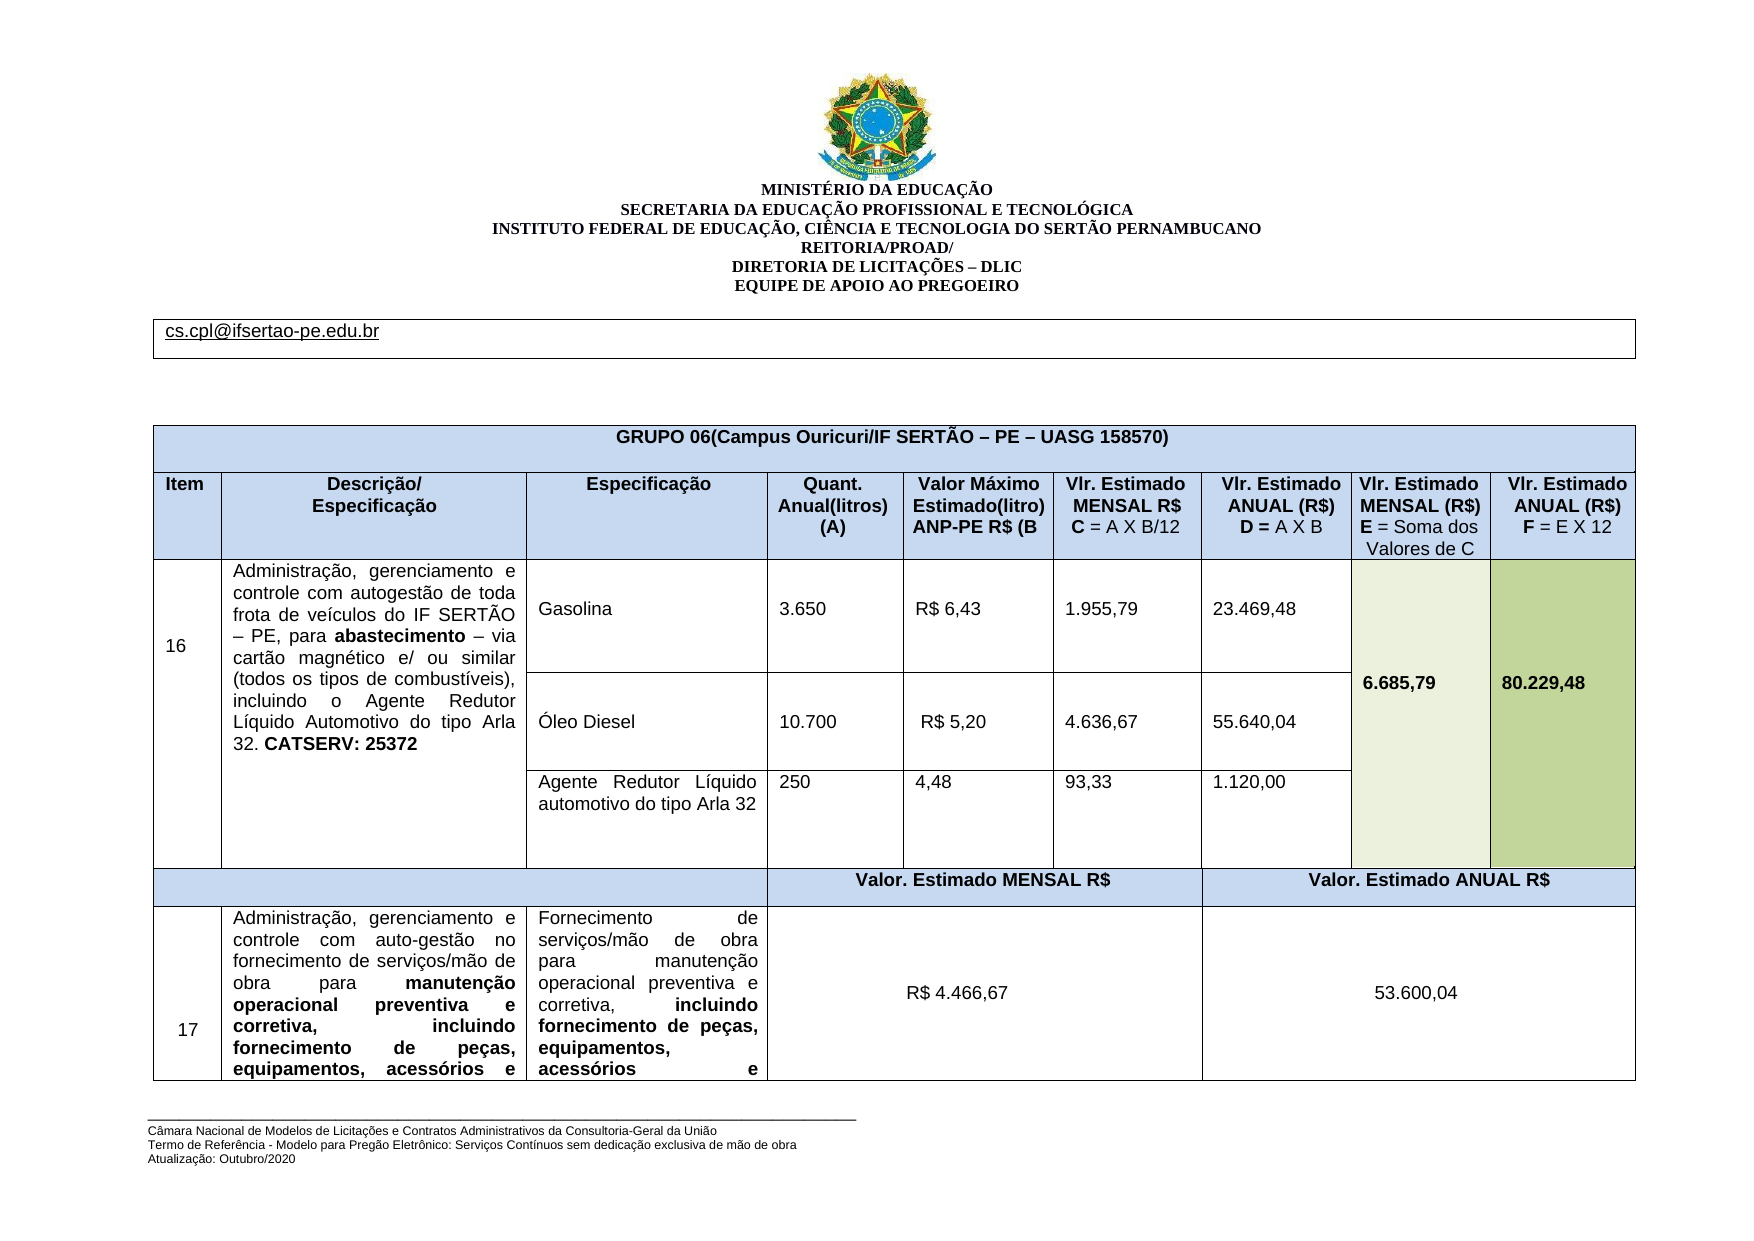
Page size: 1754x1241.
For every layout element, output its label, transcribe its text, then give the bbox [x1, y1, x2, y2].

table_cell 53.600,04 [1203, 907, 1635, 1080]
table_cell 10.700 [768, 673, 903, 770]
table_cell R$ 5,20 [904, 673, 1053, 770]
table_cell Item [154, 473, 221, 559]
table_cell Administração, gerenciamento e controle com autogestão de toda frota de veículos do IF SERTÃO – PE, para abastecimento – via cartão magnético e/ ou similar (todos os tipos de combustíveis), incluindo o Agente Redutor Líquido Automotivo do tipo Arla 32. CATSERV: 25372 [222, 560, 526, 867]
table_cell 17 [154, 907, 221, 1080]
table_cell Descrição/ Especificação [222, 473, 526, 559]
table_cell Especificação [527, 473, 767, 559]
table_cell 80.229,48 [1491, 560, 1635, 867]
table_cell Gasolina [527, 560, 767, 672]
table_cell 93,33 [1054, 771, 1201, 867]
table_cell Vlr. Estimado ANUAL (R$) D = A X B [1202, 473, 1351, 559]
table_cell Óleo Diesel [527, 673, 767, 770]
table_cell Vlr. Estimado MENSAL (R$) E = Soma dos Valores de C [1352, 473, 1490, 559]
picture [817, 73, 937, 181]
table_cell 3.650 [768, 560, 903, 672]
table_header GRUPO 06(Campus Ouricuri/IF SERTÃO – PE – UASG 158570) [154, 426, 1635, 472]
table_cell Valor. Estimado ANUAL R$ [1203, 869, 1635, 906]
table_cell Agente Redutor Líquido automotivo do tipo Arla 32 [527, 771, 767, 867]
table_cell 4,48 [904, 771, 1053, 867]
table_cell Vlr. Estimado MENSAL R$ C = A X B/12 [1054, 473, 1201, 559]
table_cell 1.955,79 [1054, 560, 1201, 672]
table_cell Vlr. Estimado ANUAL (R$) F = E X 12 [1491, 473, 1635, 559]
table_cell 23.469,48 [1202, 560, 1351, 672]
table_cell 55.640,04 [1202, 673, 1351, 770]
table_cell Valor. Estimado MENSAL R$ [768, 869, 1202, 906]
table_cell R$ 4.466,67 [768, 907, 1202, 1080]
table_cell Valor Máximo Estimado(litro) ANP-PE R$ (B [904, 473, 1053, 559]
table_cell 250 [768, 771, 903, 867]
table_cell 1.120,00 [1202, 771, 1351, 867]
table_cell Quant. Anual(litros) (A) [768, 473, 903, 559]
table_cell 6.685,79 [1352, 560, 1490, 867]
table_cell 4.636,67 [1054, 673, 1201, 770]
table_cell [154, 869, 767, 906]
table_cell R$ 6,43 [904, 560, 1053, 672]
table_cell 16 [154, 560, 221, 867]
